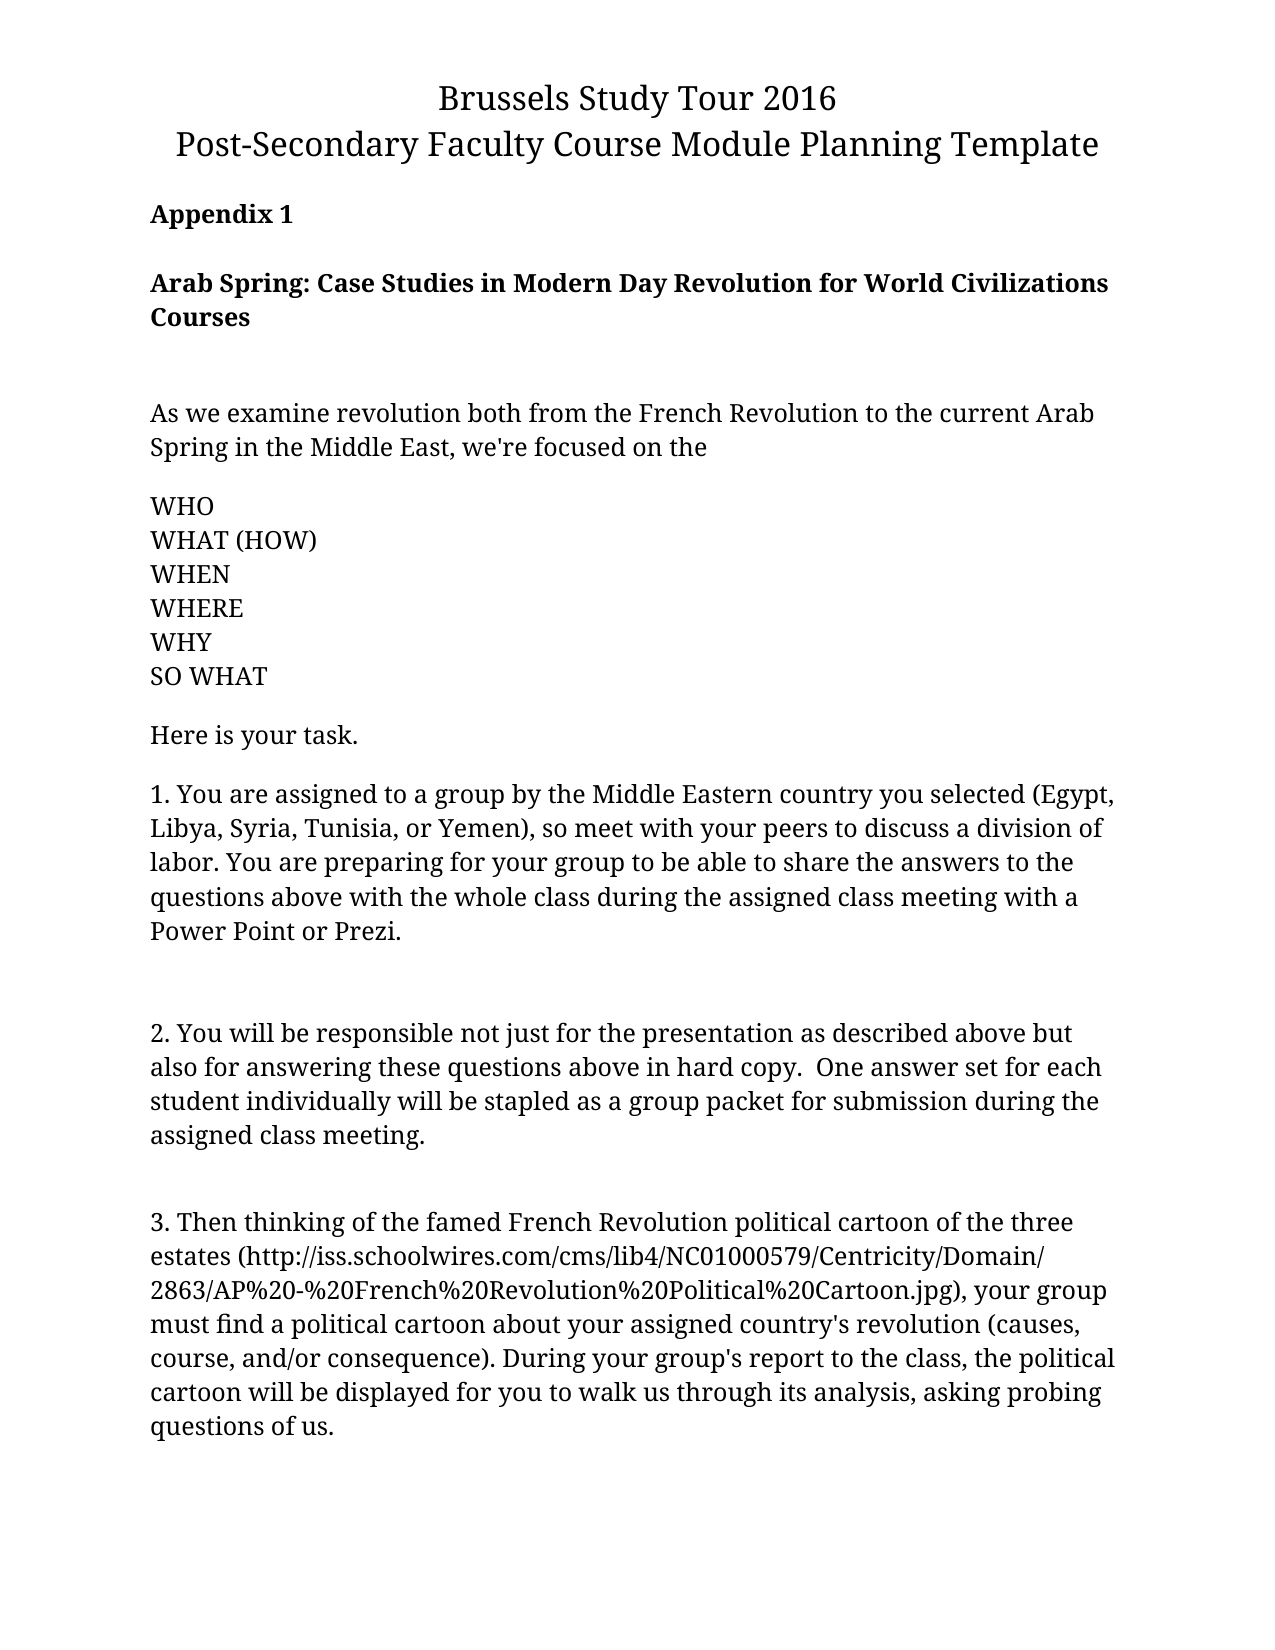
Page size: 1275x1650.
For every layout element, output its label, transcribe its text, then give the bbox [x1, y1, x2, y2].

text 3. Then thinking of the famed French Revolution political cartoon of the three estates (http://iss.schoolwires.com/cms/lib4/NC01000579/Centricity/Domain/2863/AP%20-%20French%20Revolution%20Political%20Cartoon.jpg), your group must find a political cartoon about your assigned country's revolution (causes, course, and/or consequence). During your group's report to the class, the political cartoon will be displayed for you to walk us through its analysis, asking probing questions of us. [150, 1205, 1125, 1471]
text WHERE [150, 591, 1125, 625]
text WHAT (HOW) [150, 523, 1125, 557]
text WHO [150, 488, 1125, 523]
text WHY [150, 625, 1125, 659]
text Appendix 1 Arab Spring: Case Studies in Modern Day Revolution for World Civilizations Courses [150, 197, 1125, 395]
text As we examine revolution both from the French Revolution to the current Arab Spring in the Middle East, we're focused on the [150, 395, 1125, 463]
text SO WHAT [150, 659, 1125, 693]
text Here is your task. [150, 718, 1125, 752]
text WHEN [150, 557, 1125, 591]
text 1. You are assigned to a group by the Middle Eastern country you selected (Egypt, Libya, Syria, Tunisia, or Yemen), so meet with your peers to discuss a division of labor. You are preparing for your group to be able to share the answers to the questions above with the whole class during the assigned class meeting with a Power Point or Prezi. 2. You will be responsible not just for the presentation as described above but also for answering these questions above in hard copy. One answer set for each student individually will be stapled as a group packet for submission during the assigned class meeting. [150, 777, 1125, 1180]
